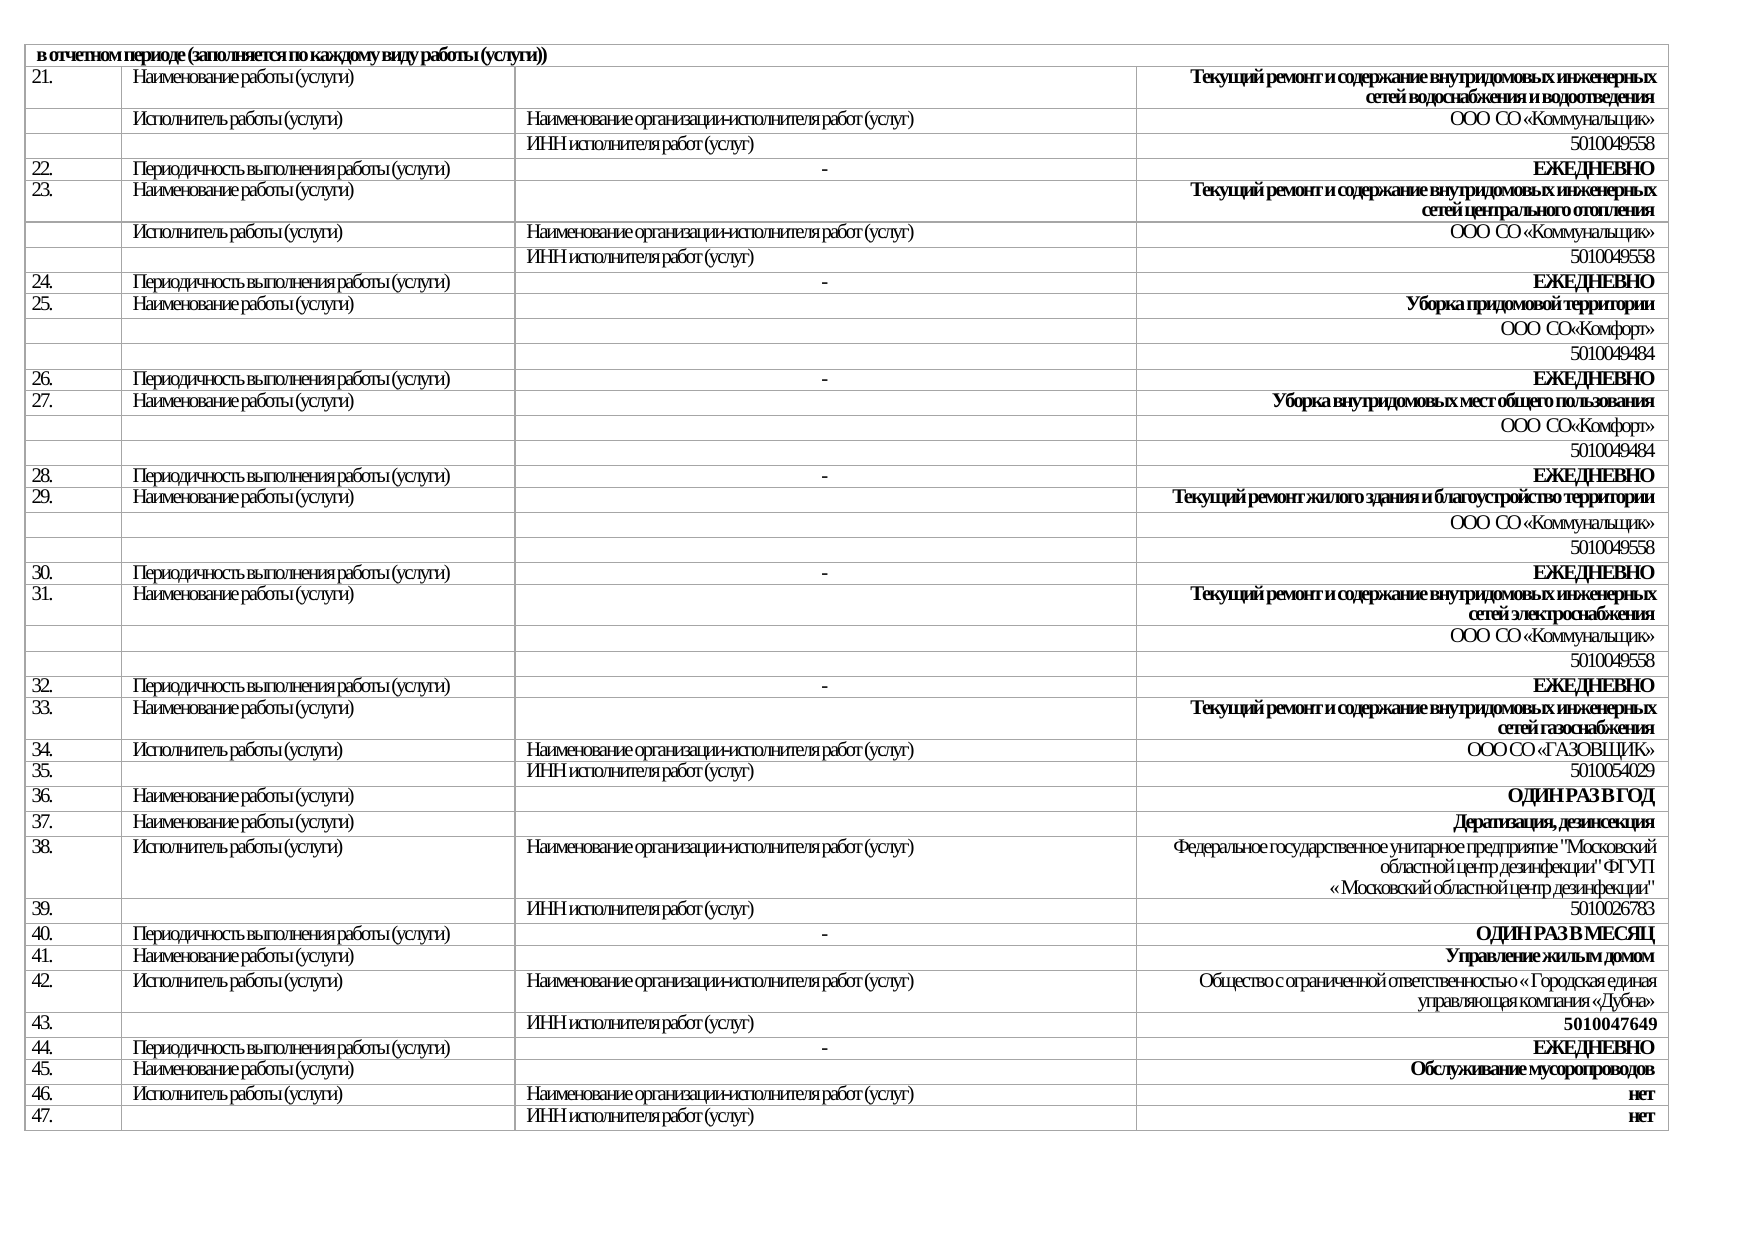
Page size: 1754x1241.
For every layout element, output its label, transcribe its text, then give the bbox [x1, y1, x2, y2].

table_cell ЕЖЕДНЕВНО [1137, 159, 1668, 179]
table_cell - [516, 370, 1136, 390]
table_cell Наименование организации-исполнителя работ (услуг) [516, 837, 1136, 898]
table_cell [516, 488, 1136, 512]
table_cell [26, 538, 121, 562]
table_cell Периодичность выполнения работы (услуги) [122, 563, 514, 583]
table_cell 5010047649 [1137, 1013, 1668, 1037]
table_cell [516, 626, 1136, 651]
table_cell Периодичность выполнения работы (услуги) [122, 370, 514, 390]
table_cell [122, 1013, 514, 1037]
table_cell [26, 924, 121, 945]
table_cell [516, 441, 1136, 465]
table_cell Периодичность выполнения работы (услуги) [122, 466, 514, 487]
table_cell [516, 787, 1136, 811]
table_cell Наименование работы (услуги) [122, 787, 514, 811]
table_cell - [516, 563, 1136, 583]
table_cell [26, 159, 121, 179]
table_cell Исполнитель работы (услуги) [122, 223, 514, 247]
table_cell Исполнитель работы (услуги) [122, 971, 514, 1012]
table_cell [26, 294, 121, 318]
table_cell Наименование работы (услуги) [122, 585, 514, 625]
table_cell Текущий ремонт и содержание внутридомовых инженерных сетей водоснабжения и водоотведения [1137, 67, 1668, 108]
table_cell ООО СО «Коммунальщик» [1137, 513, 1668, 537]
table_cell 5010049558 [1137, 248, 1668, 272]
table_cell [26, 899, 121, 923]
table_cell Дератизация, дезинсекция [1137, 812, 1668, 836]
table_cell [26, 971, 121, 1012]
table_cell Федеральное государственное унитарное предприятие "Московский областной центр дезинфекции" ФГУП « Московский областной центр дезинфекции" [1137, 837, 1668, 898]
table_cell Исполнитель работы (услуги) [122, 740, 514, 761]
table_cell [26, 416, 121, 440]
table_cell Обслуживание мусоропроводов [1137, 1060, 1668, 1083]
table_cell [122, 513, 514, 537]
table_cell [26, 698, 121, 739]
table_cell нет [1137, 1085, 1668, 1105]
table_cell 5010049558 [1137, 538, 1668, 562]
table_cell [26, 488, 121, 512]
table_cell [26, 344, 121, 368]
table_cell ООО СО «ГАЗОВЩИК» [1137, 740, 1668, 761]
table_cell [26, 585, 121, 625]
table_cell [26, 946, 121, 970]
table_cell Наименование работы (услуги) [122, 67, 514, 108]
table_cell [122, 134, 514, 158]
table_cell ОДИН РАЗ В МЕСЯЦ [1137, 924, 1668, 945]
table_cell Общество с ограниченной ответственностью « Городская единая управляющая компания «Дубна» [1137, 971, 1668, 1012]
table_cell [26, 45, 1668, 66]
table_cell Периодичность выполнения работы (услуги) [122, 1038, 514, 1058]
table_cell ИНН исполнителя работ (услуг) [516, 762, 1136, 786]
table_cell - [516, 273, 1136, 293]
table_cell Текущий ремонт и содержание внутридомовых инженерных сетей электроснабжения [1137, 585, 1668, 625]
table_cell Периодичность выполнения работы (услуги) [122, 677, 514, 697]
table_cell [516, 812, 1136, 836]
table_cell ИНН исполнителя работ (услуг) [516, 1106, 1136, 1130]
table_cell Наименование работы (услуги) [122, 391, 514, 415]
table_cell [516, 391, 1136, 415]
table_cell ИНН исполнителя работ (услуг) [516, 248, 1136, 272]
table_cell [516, 652, 1136, 676]
table_cell Текущий ремонт жилого здания и благоустройство территории [1137, 488, 1668, 512]
table_cell Исполнитель работы (услуги) [122, 1085, 514, 1105]
table_cell [26, 652, 121, 676]
table_cell [516, 416, 1136, 440]
table_cell - [516, 466, 1136, 487]
table_cell [516, 319, 1136, 343]
table_cell [26, 1013, 121, 1037]
table_cell - [516, 159, 1136, 179]
table_cell [26, 67, 121, 108]
table_cell - [516, 924, 1136, 945]
table_cell Периодичность выполнения работы (услуги) [122, 924, 514, 945]
table_cell [122, 652, 514, 676]
table_cell [122, 248, 514, 272]
table_cell [26, 740, 121, 761]
table_cell 5010026783 [1137, 899, 1668, 923]
table_cell [122, 344, 514, 368]
table_cell Наименование организации-исполнителя работ (услуг) [516, 109, 1136, 133]
table_cell Наименование организации-исполнителя работ (услуг) [516, 740, 1136, 761]
table_cell ЕЖЕДНЕВНО [1137, 1038, 1668, 1058]
table_cell Уборка внутридомовых мест общего пользования [1137, 391, 1668, 415]
table_cell [26, 391, 121, 415]
table_cell Наименование работы (услуги) [122, 698, 514, 739]
table_cell [26, 563, 121, 583]
table_cell Наименование работы (услуги) [122, 181, 514, 221]
table_cell [26, 812, 121, 836]
table_cell ИНН исполнителя работ (услуг) [516, 899, 1136, 923]
table_cell [516, 538, 1136, 562]
table_cell [26, 787, 121, 811]
table_cell Управление жилым домом [1137, 946, 1668, 970]
table_cell Наименование работы (услуги) [122, 946, 514, 970]
table_cell [26, 1038, 121, 1058]
table_cell ИНН исполнителя работ (услуг) [516, 1013, 1136, 1037]
table_cell [516, 294, 1136, 318]
table_cell ЕЖЕДНЕВНО [1137, 563, 1668, 583]
table_cell [26, 109, 121, 133]
table_cell ООО СО «Коммунальщик» [1137, 223, 1668, 247]
table_cell Текущий ремонт и содержание внутридомовых инженерных сетей центрального отопления [1137, 181, 1668, 221]
table_cell [26, 762, 121, 786]
table_cell [26, 248, 121, 272]
table_cell [516, 513, 1136, 537]
table_cell ООО СО «Коммунальщик» [1137, 109, 1668, 133]
table_cell [26, 837, 121, 898]
table_cell [122, 899, 514, 923]
table_cell нет [1137, 1106, 1668, 1130]
table_cell Наименование работы (услуги) [122, 294, 514, 318]
table_cell [26, 441, 121, 465]
table_cell ЕЖЕДНЕВНО [1137, 466, 1668, 487]
table_cell Периодичность выполнения работы (услуги) [122, 273, 514, 293]
table_cell - [516, 677, 1136, 697]
table_cell 5010049484 [1137, 344, 1668, 368]
table_cell [516, 1060, 1136, 1083]
table_cell ЕЖЕДНЕВНО [1137, 677, 1668, 697]
table_cell Наименование работы (услуги) [122, 1060, 514, 1083]
table_cell 5010049484 [1137, 441, 1668, 465]
table_cell Наименование работы (услуги) [122, 812, 514, 836]
table_cell [26, 273, 121, 293]
table_cell - [516, 1038, 1136, 1058]
table_cell [516, 67, 1136, 108]
table_cell [516, 585, 1136, 625]
table_cell [26, 466, 121, 487]
table_cell ООО СО«Комфорт» [1137, 416, 1668, 440]
table_cell [122, 626, 514, 651]
table_cell [122, 319, 514, 343]
table_cell Наименование работы (услуги) [122, 488, 514, 512]
table_cell [26, 1085, 121, 1105]
table_cell Исполнитель работы (услуги) [122, 837, 514, 898]
table_cell ООО СО «Коммунальщик» [1137, 626, 1668, 651]
table_cell [26, 1060, 121, 1083]
table_cell [516, 698, 1136, 739]
table_cell [26, 626, 121, 651]
table_cell Исполнитель работы (услуги) [122, 109, 514, 133]
table_cell [26, 319, 121, 343]
table_cell [26, 223, 121, 247]
table_cell [122, 416, 514, 440]
table_cell Текущий ремонт и содержание внутридомовых инженерных сетей газоснабжения [1137, 698, 1668, 739]
table_cell [516, 181, 1136, 221]
table_cell Уборка придомовой территории [1137, 294, 1668, 318]
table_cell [516, 1085, 1136, 1105]
table_cell ИНН исполнителя работ (услуг) [516, 134, 1136, 158]
table_cell ОДИН РАЗ В ГОД [1137, 787, 1668, 811]
table_cell Наименование организации-исполнителя работ (услуг) [516, 971, 1136, 1012]
table_cell [122, 1106, 514, 1130]
table_cell [26, 370, 121, 390]
table_cell 5010054029 [1137, 762, 1668, 786]
table_cell [122, 441, 514, 465]
table_cell [122, 762, 514, 786]
table_cell [26, 513, 121, 537]
table_cell [26, 677, 121, 697]
table_cell [516, 946, 1136, 970]
table_cell Периодичность выполнения работы (услуги) [122, 159, 514, 179]
table_cell ООО СО«Комфорт» [1137, 319, 1668, 343]
table_cell Наименование организации-исполнителя работ (услуг) [516, 223, 1136, 247]
table_cell ЕЖЕДНЕВНО [1137, 273, 1668, 293]
table_cell 5010049558 [1137, 652, 1668, 676]
table_cell [26, 134, 121, 158]
table_cell [516, 344, 1136, 368]
table_cell ЕЖЕДНЕВНО [1137, 370, 1668, 390]
table_cell 5010049558 [1137, 134, 1668, 158]
table_cell [122, 538, 514, 562]
table_cell [26, 181, 121, 221]
table_cell [26, 1106, 121, 1130]
